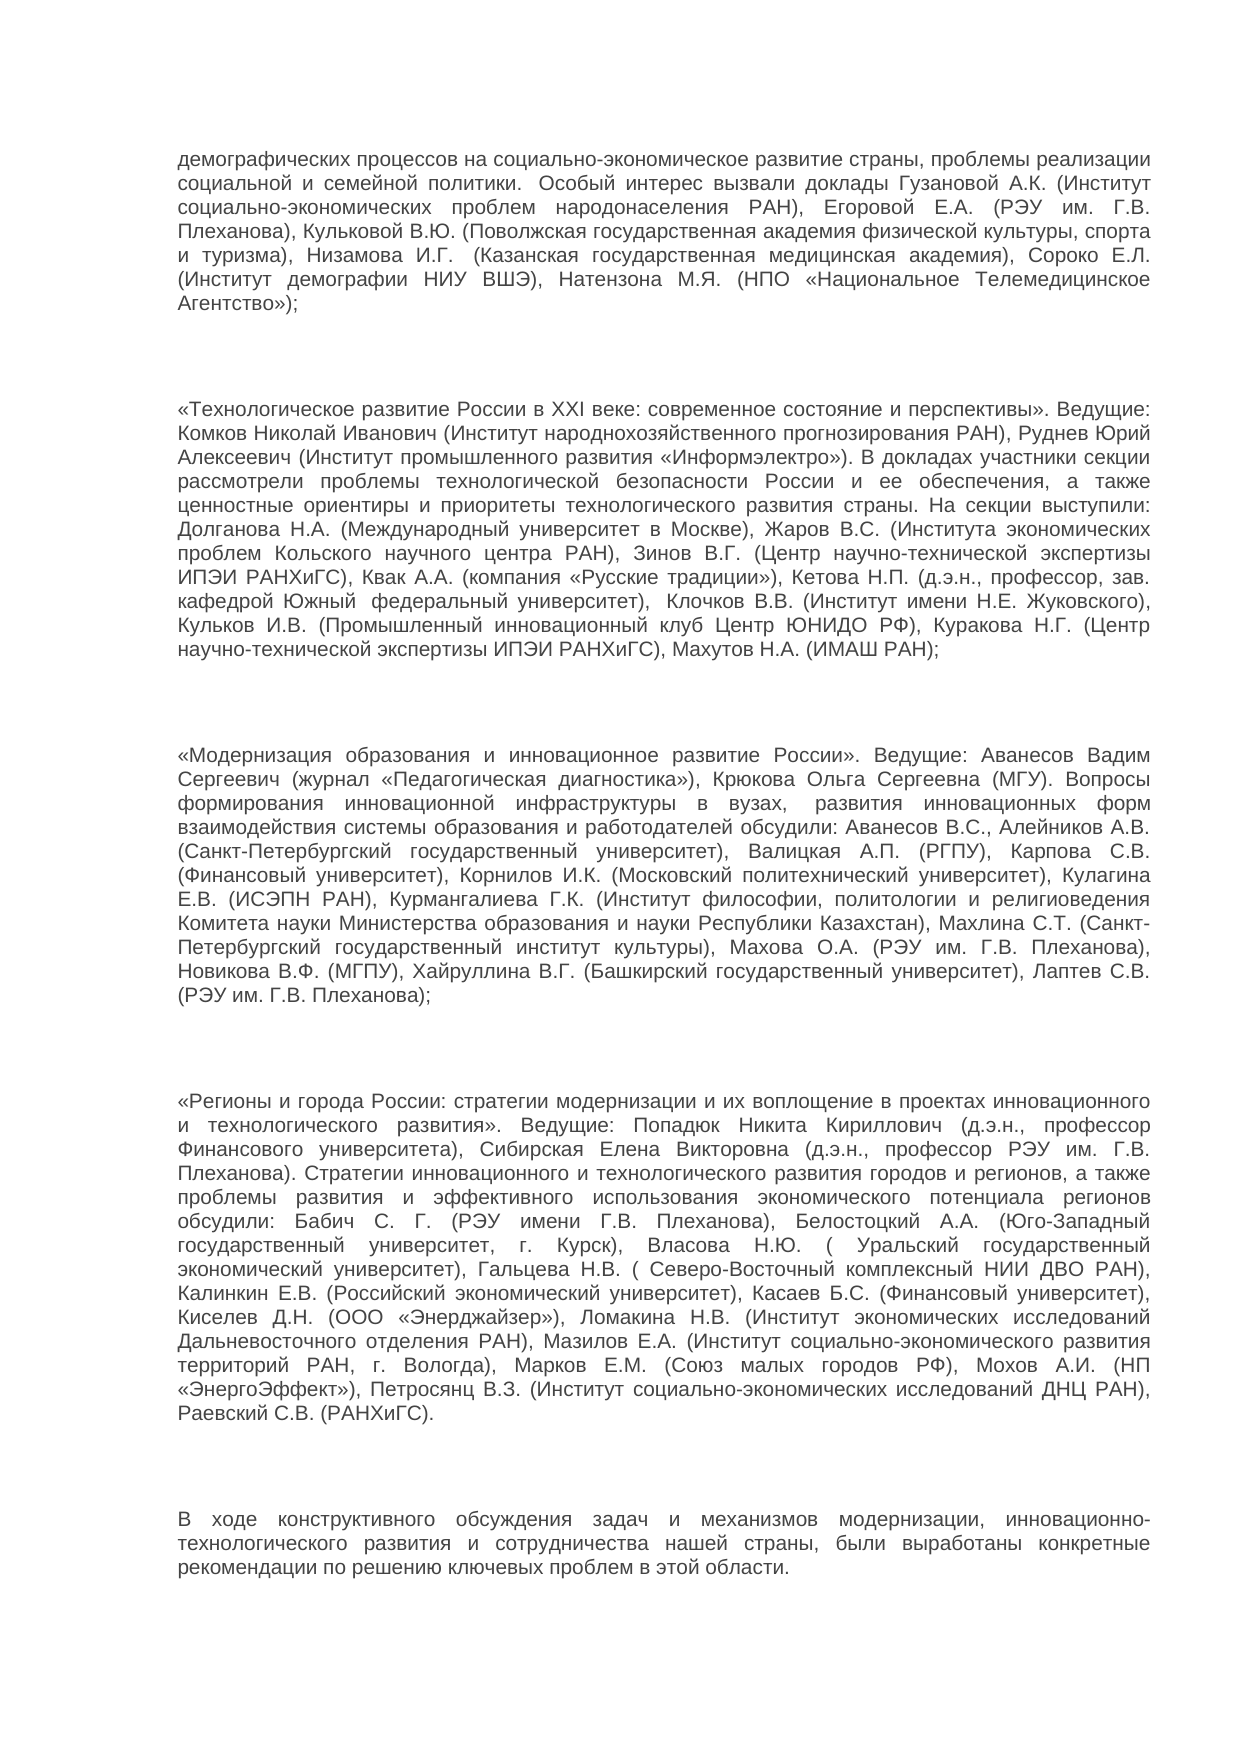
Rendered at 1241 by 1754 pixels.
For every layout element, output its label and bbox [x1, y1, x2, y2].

table_cell [177, 118, 1152, 1608]
